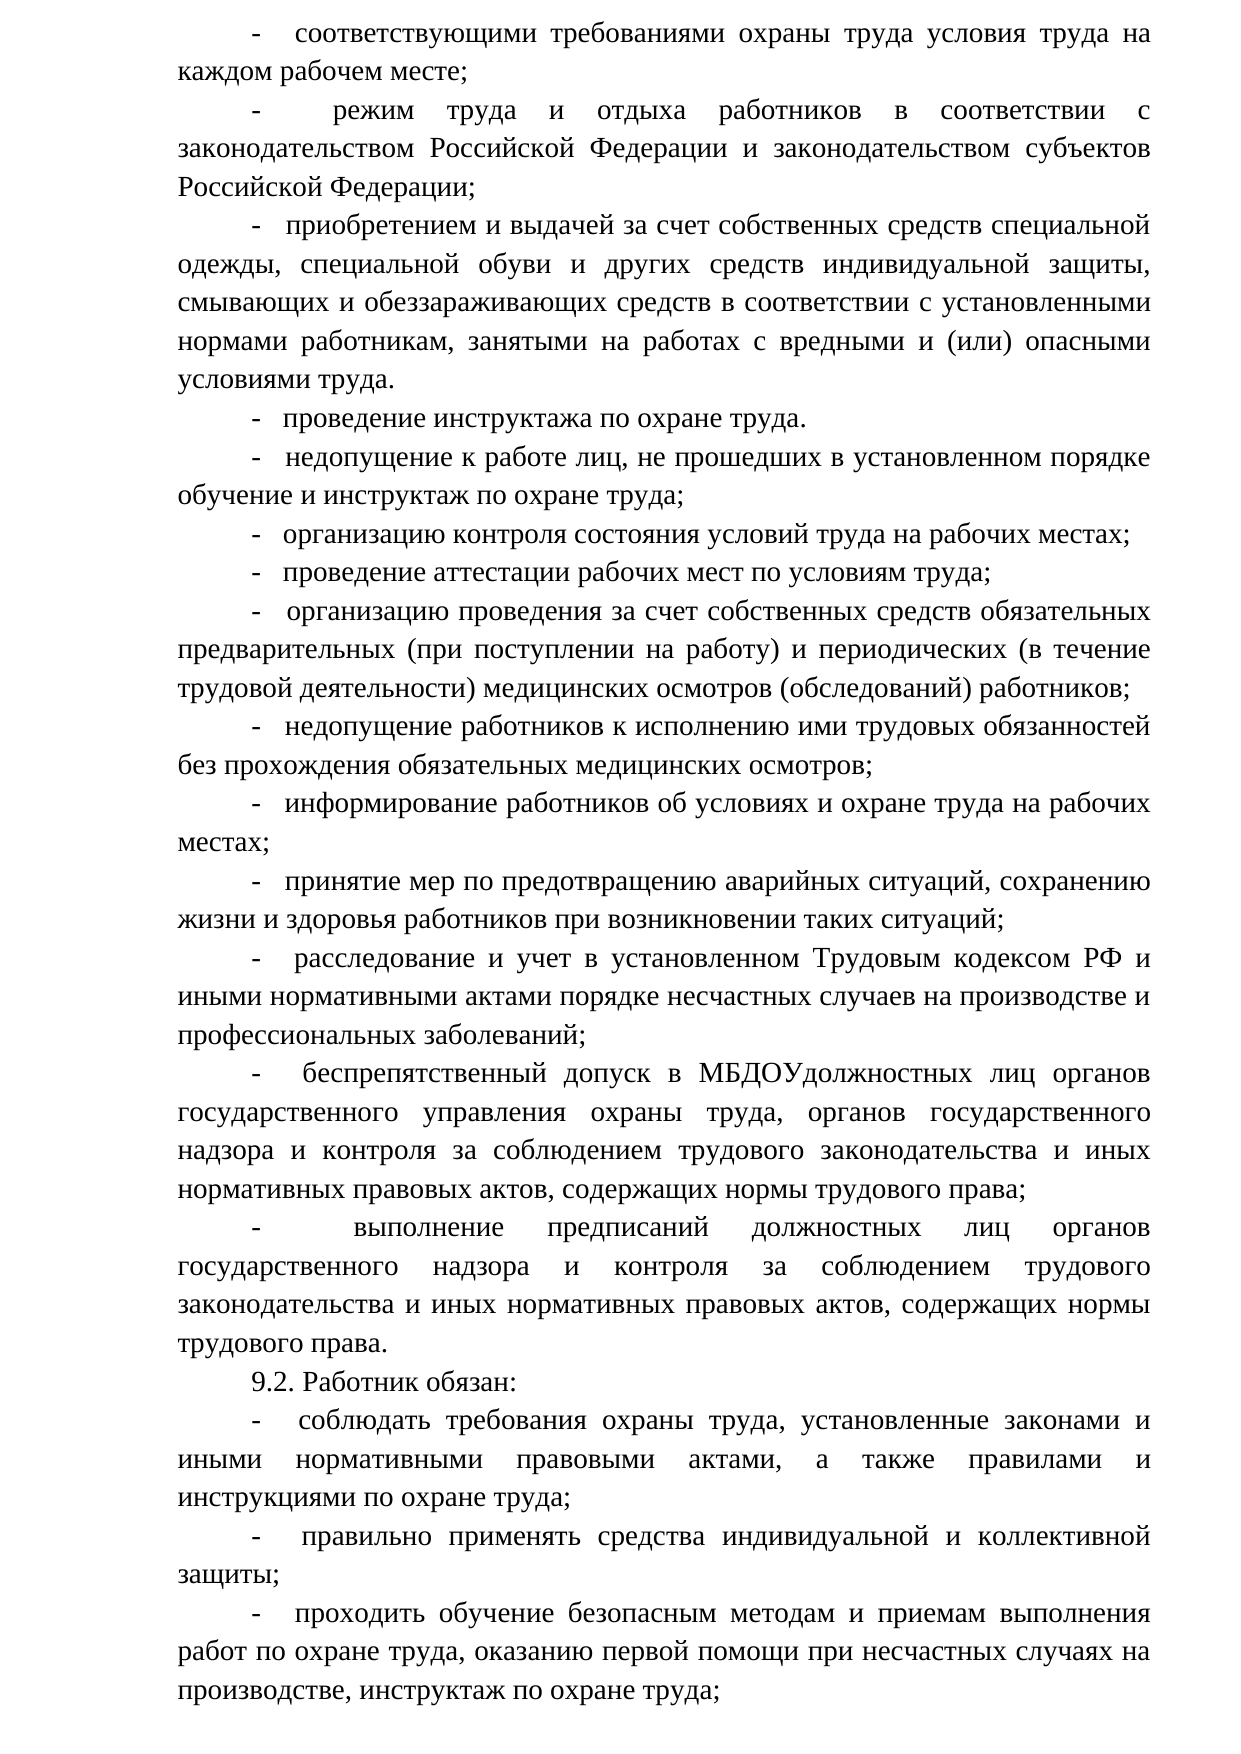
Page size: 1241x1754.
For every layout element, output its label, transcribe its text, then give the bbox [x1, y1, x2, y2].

text - расследование и учет в установленном Трудовым кодексом РФ и иными нормативными актами порядке несчастных случаев на производстве и профессиональных заболеваний; [177, 940, 1152, 1050]
text - режим труда и отдыха работников в соответствии с законодательством Российской Федерации и законодательством субъектов Российской Федерации; [177, 92, 1152, 202]
text - информирование работников об условиях и охране труда на рабочих местах; [177, 786, 1152, 858]
text - соблюдать требования охраны труда, установленные законами и иными нормативными правовыми актами, а также правилами и инструкциями по охране труда; [177, 1402, 1152, 1513]
text - недопущение работников к исполнению ими трудовых обязанностей без прохождения обязательных медицинских осмотров; [177, 708, 1152, 781]
text - принятие мер по предотвращению аварийных ситуаций, сохранению жизни и здоровья работников при возникновении таких ситуаций; [177, 863, 1152, 935]
text 9.2. Работник обязан: [177, 1364, 1152, 1397]
text - соответствующими требованиями охраны труда условия труда на каждом рабочем месте; [177, 15, 1152, 87]
text - недопущение к работе лиц, не прошедших в установленном порядке обучение и инструктаж по охране труда; [177, 439, 1152, 511]
text - организацию проведения за счет собственных средств обязательных предварительных (при поступлении на работу) и периодических (в течение трудовой деятельности) медицинских осмотров (обследований) работников; [177, 593, 1152, 703]
text - правильно применять средства индивидуальной и коллективной защиты; [177, 1518, 1152, 1590]
text - проходить обучение безопасным методам и приемам выполнения работ по охране труда, оказанию первой помощи при несчастных случаях на производстве, инструктаж по охране труда; [177, 1595, 1152, 1706]
text - беспрепятственный допуск в МБДОУдолжностных лиц органов государственного управления охраны труда, органов государственного надзора и контроля за соблюдением трудового законодательства и иных нормативных правовых актов, содержащих нормы трудового права; [177, 1055, 1152, 1204]
text - организацию контроля состояния условий труда на рабочих местах; [177, 516, 1152, 549]
text - проведение инструктажа по охране труда. [177, 400, 1152, 434]
text - проведение аттестации рабочих мест по условиям труда; [177, 554, 1152, 588]
text - приобретением и выдачей за счет собственных средств специальной одежды, специальной обуви и других средств индивидуальной защиты, смывающих и обеззараживающих средств в соответствии с установленными нормами работникам, занятыми на работах с вредными и (или) опасными условиями труда. [177, 207, 1152, 395]
text - выполнение предписаний должностных лиц органов государственного надзора и контроля за соблюдением трудового законодательства и иных нормативных правовых актов, содержащих нормы трудового права. [177, 1209, 1152, 1359]
